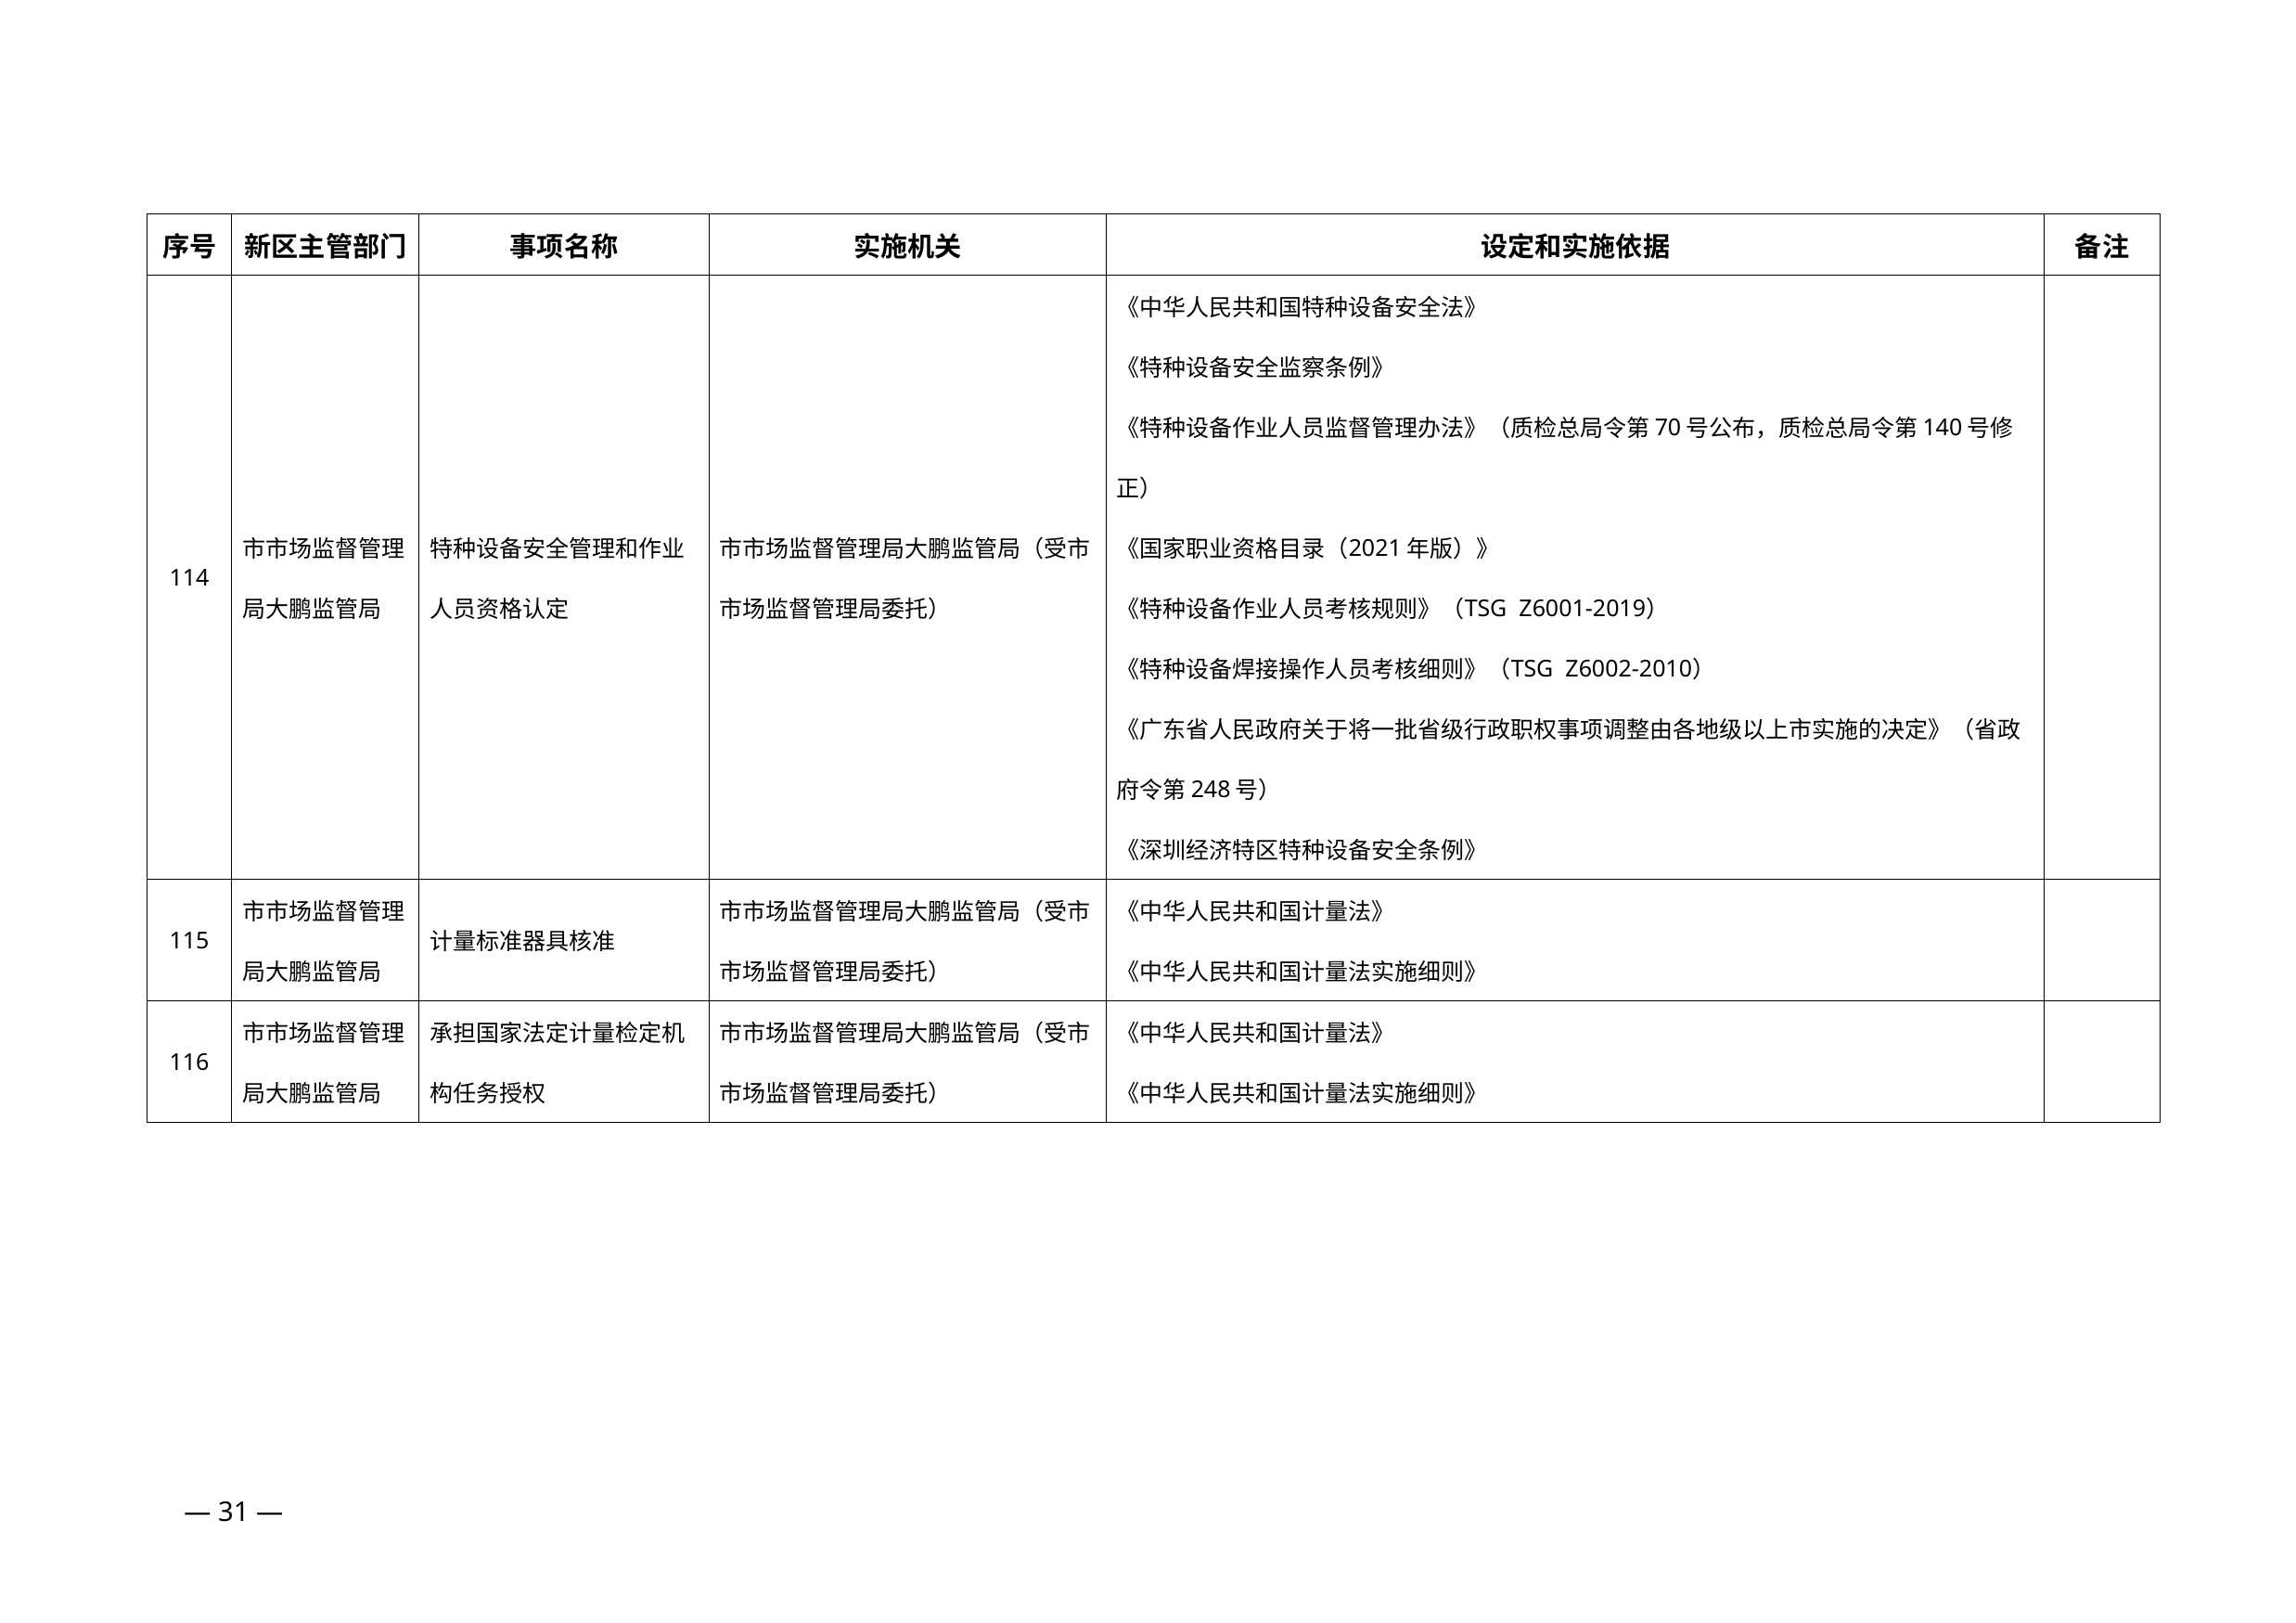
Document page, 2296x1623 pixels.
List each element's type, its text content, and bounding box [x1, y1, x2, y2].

table_cell 114 [148, 276, 231, 879]
table_cell 计量标准器具核准 [419, 880, 709, 1000]
table_cell 《中华人民共和国计量法》 《中华人民共和国计量法实施细则》 [1107, 1001, 2044, 1122]
table_header 序号 [148, 214, 231, 275]
table_cell [2045, 276, 2160, 879]
table_cell 《中华人民共和国特种设备安全法》 《特种设备安全监察条例》 《特种设备作业人员监督管理办法》（质检总局令第70号公布，质检总局令第140号修正） 《国家职业资格目录（2021年版）》 《特种设备作业人员考核规则》（TSG Z6001-2019） 《特种设备焊接操作人员考核细则》（TSG Z6002-2010） 《广东省人民政府关于将一批省级行政职权事项调整由各地级以上市实施的决定》（省政府令第248号） 《深圳经济特区特种设备安全条例》 [1107, 276, 2044, 879]
table_cell [2045, 880, 2160, 1000]
table_cell 市市场监督管理局大鹏监管局（受市市场监督管理局委托） [710, 276, 1106, 879]
table_header 设定和实施依据 [1107, 214, 2044, 275]
table_cell 市市场监督管理局大鹏监管局（受市市场监督管理局委托） [710, 880, 1106, 1000]
table_cell 116 [148, 1001, 231, 1122]
table_cell 市市场监督管理局大鹏监管局 [232, 1001, 418, 1122]
table_cell [2045, 1001, 2160, 1122]
table_cell 《中华人民共和国计量法》 《中华人民共和国计量法实施细则》 [1107, 880, 2044, 1000]
table_header 新区主管部门 [232, 214, 418, 275]
table_cell 市市场监督管理局大鹏监管局 [232, 276, 418, 879]
table_cell 承担国家法定计量检定机构任务授权 [419, 1001, 709, 1122]
table_cell 市市场监督管理局大鹏监管局（受市市场监督管理局委托） [710, 1001, 1106, 1122]
table_header 事项名称 [419, 214, 709, 275]
table_cell 115 [148, 880, 231, 1000]
table_header 实施机关 [710, 214, 1106, 275]
table_header 备注 [2045, 214, 2160, 275]
table_cell 特种设备安全管理和作业人员资格认定 [419, 276, 709, 879]
table_cell 市市场监督管理局大鹏监管局 [232, 880, 418, 1000]
